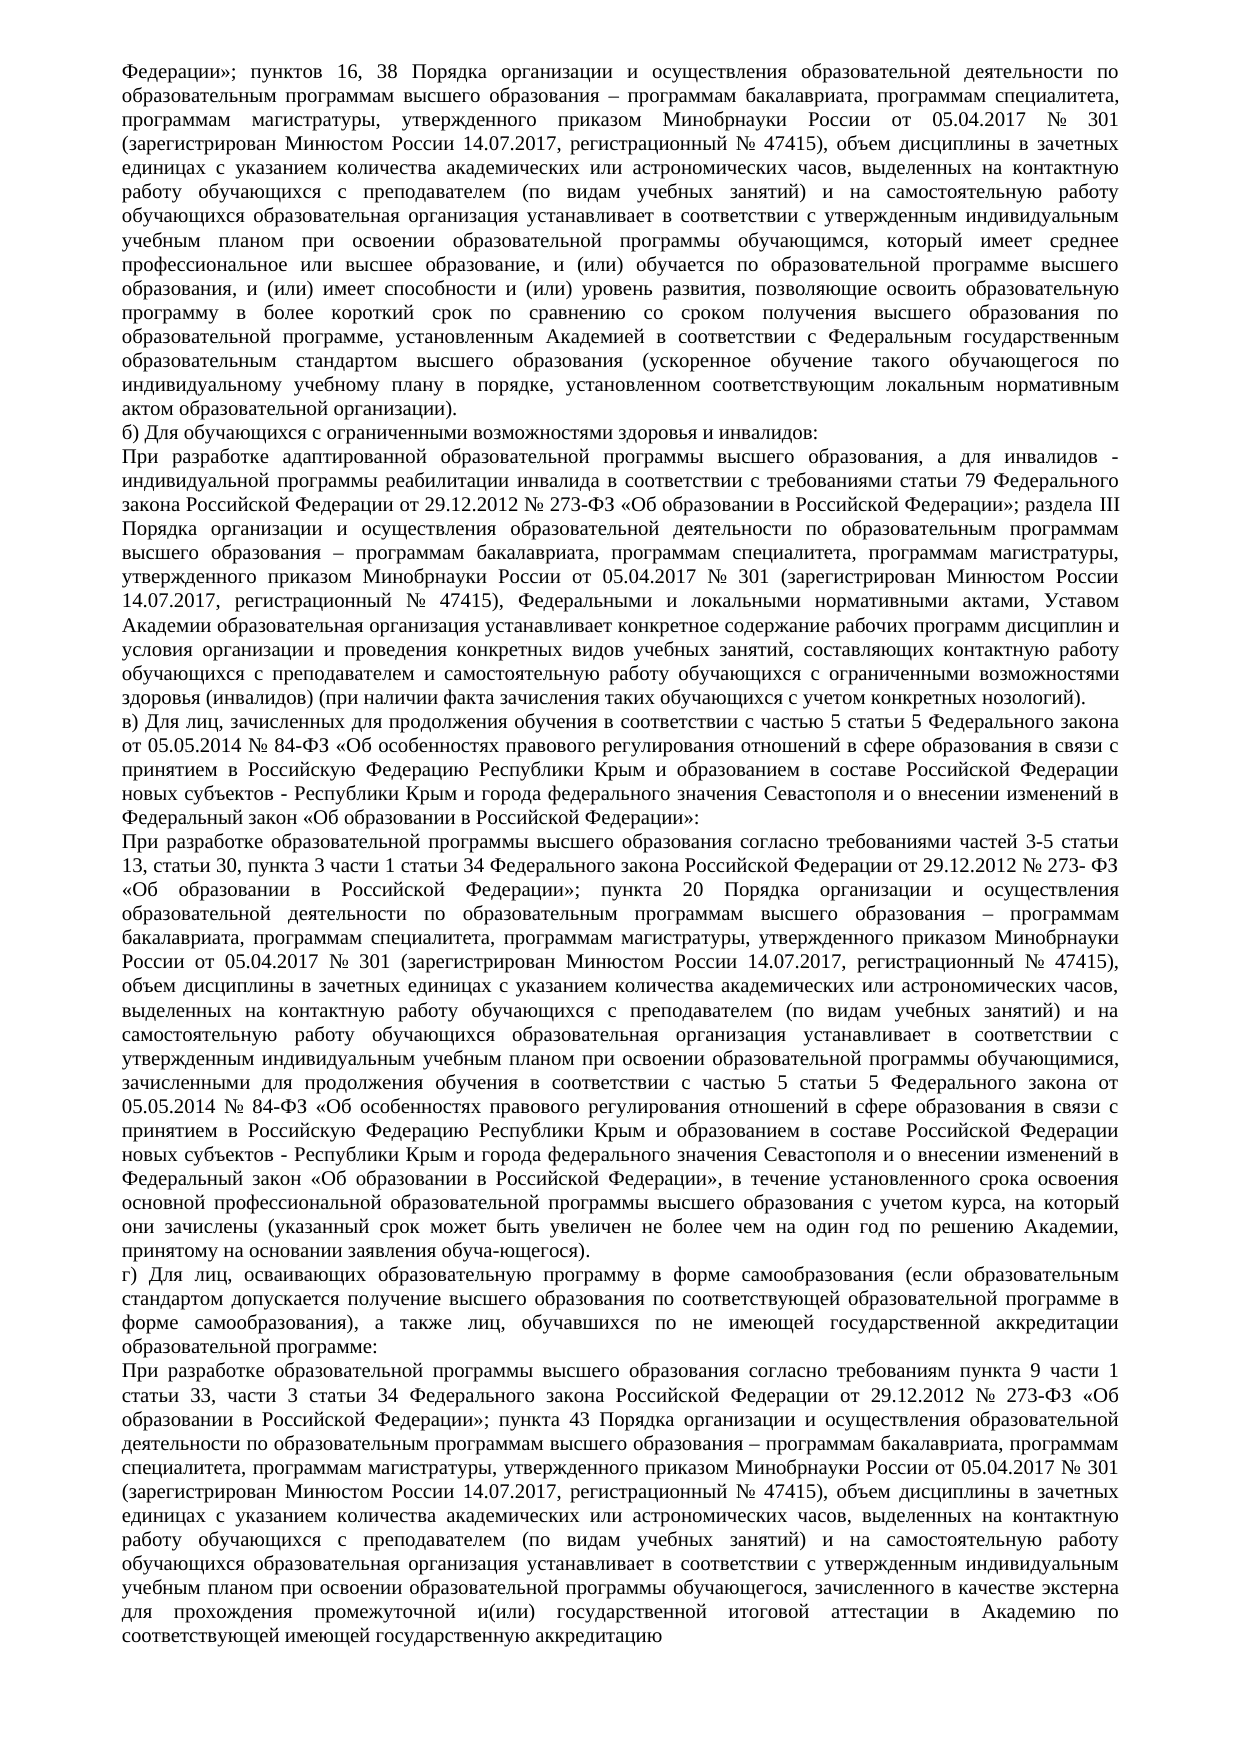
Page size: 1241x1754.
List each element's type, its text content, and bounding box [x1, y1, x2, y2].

table_header Федерации»; пунктов 16, 38 Порядка организации и осуществления образовательной деятельности по образовательным программам высшего образования – программам бакалавриата, программам специалитета, программам магистратуры, утвержденного приказом Минобрнауки России от 05.04.2017 № 301 (зарегистрирован Минюстом России 14.07.2017, регистрационный № 47415), объем дисциплины в зачетных единицах с указанием количества академических или астрономических часов, выделенных на контактную работу обучающихся с преподавателем (по видам учебных занятий) и на самостоятельную работу обучающихся образовательная организация устанавливает в соответствии с утвержденным индивидуальным учебным планом при освоении образовательной программы обучающимся, который имеет среднее профессиональное или высшее образование, и (или) обучается по образовательной программе высшего образования, и (или) имеет способности и (или) уровень развития, позволяющие освоить образовательную программу в более короткий срок по сравнению со сроком получения высшего образования по образовательной программе, установленным Академией в соответствии с Федеральным государственным образовательным стандартом высшего образования (ускоренное обучение такого обучающегося по индивидуальному учебному плану в порядке, установленном соответствующим локальным нормативным актом образовательной организации). б) Для обучающихся с ограниченными возможностями здоровья и инвалидов: При разработке адаптированной образовательной программы высшего образования, а для инвалидов - индивидуальной программы реабилитации инвалида в соответствии с требованиями статьи 79 Федерального закона Российской Федерации от 29.12.2012 № 273-ФЗ «Об образовании в Российской Федерации»; раздела III Порядка организации и осуществления образовательной деятельности по образовательным программам высшего образования – программам бакалавриата, программам специалитета, программам магистратуры, утвержденного приказом Минобрнауки России от 05.04.2017 № 301 (зарегистрирован Минюстом России 14.07.2017, регистрационный № 47415), Федеральными и локальными нормативными актами, Уставом Академии образовательная организация устанавливает конкретное содержание рабочих программ дисциплин и условия организации и проведения конкретных видов учебных занятий, составляющих контактную работу обучающихся с преподавателем и самостоятельную работу обучающихся с ограниченными возможностями здоровья (инвалидов) (при наличии факта зачисления таких обучающихся с учетом конкретных нозологий). в) Для лиц, зачисленных для продолжения обучения в соответствии с частью 5 статьи 5 Федерального закона от 05.05.2014 № 84-ФЗ «Об особенностях правового регулирования отношений в сфере образования в связи с принятием в Российскую Федерацию Республики Крым и образованием в составе Российской Федерации новых субъектов - Республики Крым и города федерального значения Севастополя и о внесении изменений в Федеральный закон «Об образовании в Российской Федерации»: При разработке образовательной программы высшего образования согласно требованиями частей 3-5 статьи 13, статьи 30, пункта 3 части 1 статьи 34 Федерального закона Российской Федерации от 29.12.2012 № 273- ФЗ «Об образовании в Российской Федерации»; пункта 20 Порядка организации и осуществления образовательной деятельности по образовательным программам высшего образования – программам бакалавриата, программам специалитета, программам магистратуры, утвержденного приказом Минобрнауки России от 05.04.2017 № 301 (зарегистрирован Минюстом России 14.07.2017, регистрационный № 47415), объем дисциплины в зачетных единицах с указанием количества академических или астрономических часов, выделенных на контактную работу обучающихся с преподавателем (по видам учебных занятий) и на самостоятельную работу обучающихся образовательная организация устанавливает в соответствии с утвержденным индивидуальным учебным планом при освоении образовательной программы обучающимися, зачисленными для продолжения обучения в соответствии с частью 5 статьи 5 Федерального закона от 05.05.2014 № 84-ФЗ «Об особенностях правового регулирования отношений в сфере образования в связи с принятием в Российскую Федерацию Республики Крым и образованием в составе Российской Федерации новых субъектов - Республики Крым и города федерального значения Севастополя и о внесении изменений в Федеральный закон «Об образовании в Российской Федерации», в течение установленного срока освоения основной профессиональной образовательной программы высшего образования с учетом курса, на который они зачислены (указанный срок может быть увеличен не более чем на один год по решению Академии, принятому на основании заявления обуча-ющегося). г) Для лиц, осваивающих образовательную программу в форме самообразования (если образовательным стандартом допускается получение высшего образования по соответствующей образовательной программе в форме самообразования), а также лиц, обучавшихся по не имеющей государственной аккредитации образовательной программе: При разработке образовательной программы высшего образования согласно требованиям пункта 9 части 1 статьи 33, части 3 статьи 34 Федерального закона Российской Федерации от 29.12.2012 № 273-ФЗ «Об образовании в Российской Федерации»; пункта 43 Порядка организации и осуществления образовательной деятельности по образовательным программам высшего образования – программам бакалавриата, программам специалитета, программам магистратуры, утвержденного приказом Минобрнауки России от 05.04.2017 № 301 (зарегистрирован Минюстом России 14.07.2017, регистрационный № 47415), объем дисциплины в зачетных единицах с указанием количества академических или астрономических часов, выделенных на контактную работу обучающихся с преподавателем (по видам учебных занятий) и на самостоятельную работу обучающихся образовательная организация устанавливает в соответствии с утвержденным индивидуальным учебным планом при освоении образовательной программы обучающегося, зачисленного в качестве экстерна для прохождения промежуточной и(или) государственной итоговой аттестации в Академию по соответствующей имеющей государственную аккредитацию [118, 59, 1124, 1662]
